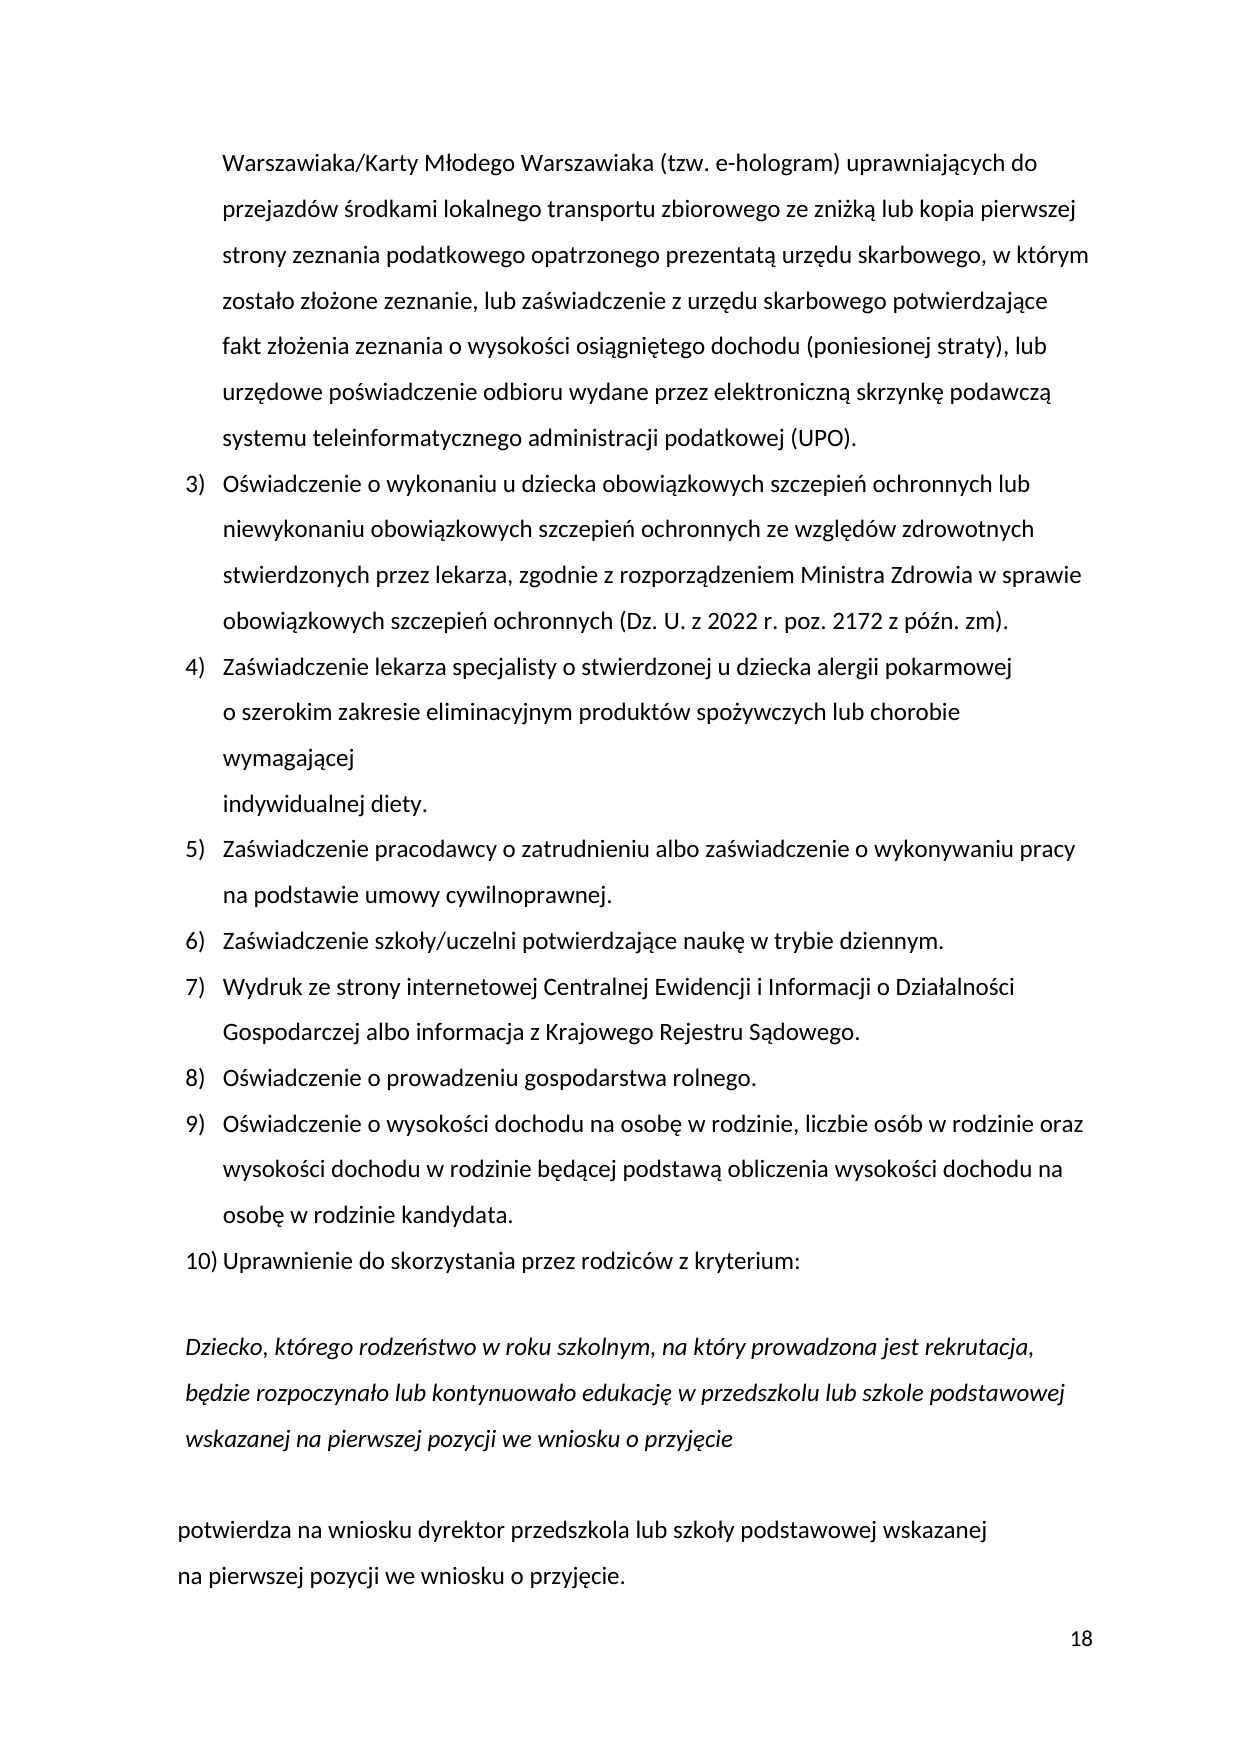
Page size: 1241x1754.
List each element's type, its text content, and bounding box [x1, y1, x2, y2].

text indywidualnej diety. [223, 788, 1093, 818]
text Dziecko, którego rodzeństwo w roku szkolnym, na który prowadzona jest rekrutacja, będzie rozpoczynało lub kontynuowało edukację w przedszkolu lub szkole podstawowej wskazanej na pierwszej pozycji we wniosku o przyjęcie [185, 1332, 1093, 1453]
text potwierdza na wniosku dyrektor przedszkola lub szkoły podstawowej wskazanej na pierwszej pozycji we wniosku o przyjęcie. [177, 1514, 1093, 1591]
list Zaświadczenie pracodawcy o zatrudnieniu albo zaświadczenie o wykonywaniu pracy [185, 833, 1093, 864]
list Oświadczenie o wysokości dochodu na osobę w rodzinie, liczbie osób w rodzinie oraz [185, 1108, 1093, 1138]
list Oświadczenie o wykonaniu u dziecka obowiązkowych szczepień ochronnych lub niewykonaniu obowiązkowych szczepień ochronnych ze względów zdrowotnych stwierdzonych przez lekarza, zgodnie z rozporządzeniem Ministra Zdrowia w sprawie obowiązkowych szczepień ochronnych (Dz. U. z 2022 r. poz. 2172 z późn. zm). [185, 468, 1093, 635]
list Zaświadczenie szkoły/uczelni potwierdzające naukę w trybie dziennym. [185, 925, 1093, 956]
text na podstawie umowy cywilnoprawnej. [223, 879, 1093, 910]
list Oświadczenie o prowadzeniu gospodarstwa rolnego. [185, 1062, 1093, 1093]
text wysokości dochodu w rodzinie będącej podstawą obliczenia wysokości dochodu na [223, 1154, 1093, 1184]
list Wydruk ze strony internetowej Centralnej Ewidencji i Informacji o Działalności Gospodarczej albo informacja z Krajowego Rejestru Sądowego. [185, 971, 1093, 1047]
text osobę w rodzinie kandydata. [223, 1199, 1093, 1230]
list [185, 148, 1093, 452]
list Uprawnienie do skorzystania przez rodziców z kryterium: [185, 1245, 1093, 1318]
list Zaświadczenie lekarza specjalisty o stwierdzonej u dziecka alergii pokarmowej o szerokim zakresie eliminacyjnym produktów spożywczych lub chorobie wymagającej [185, 651, 1093, 773]
